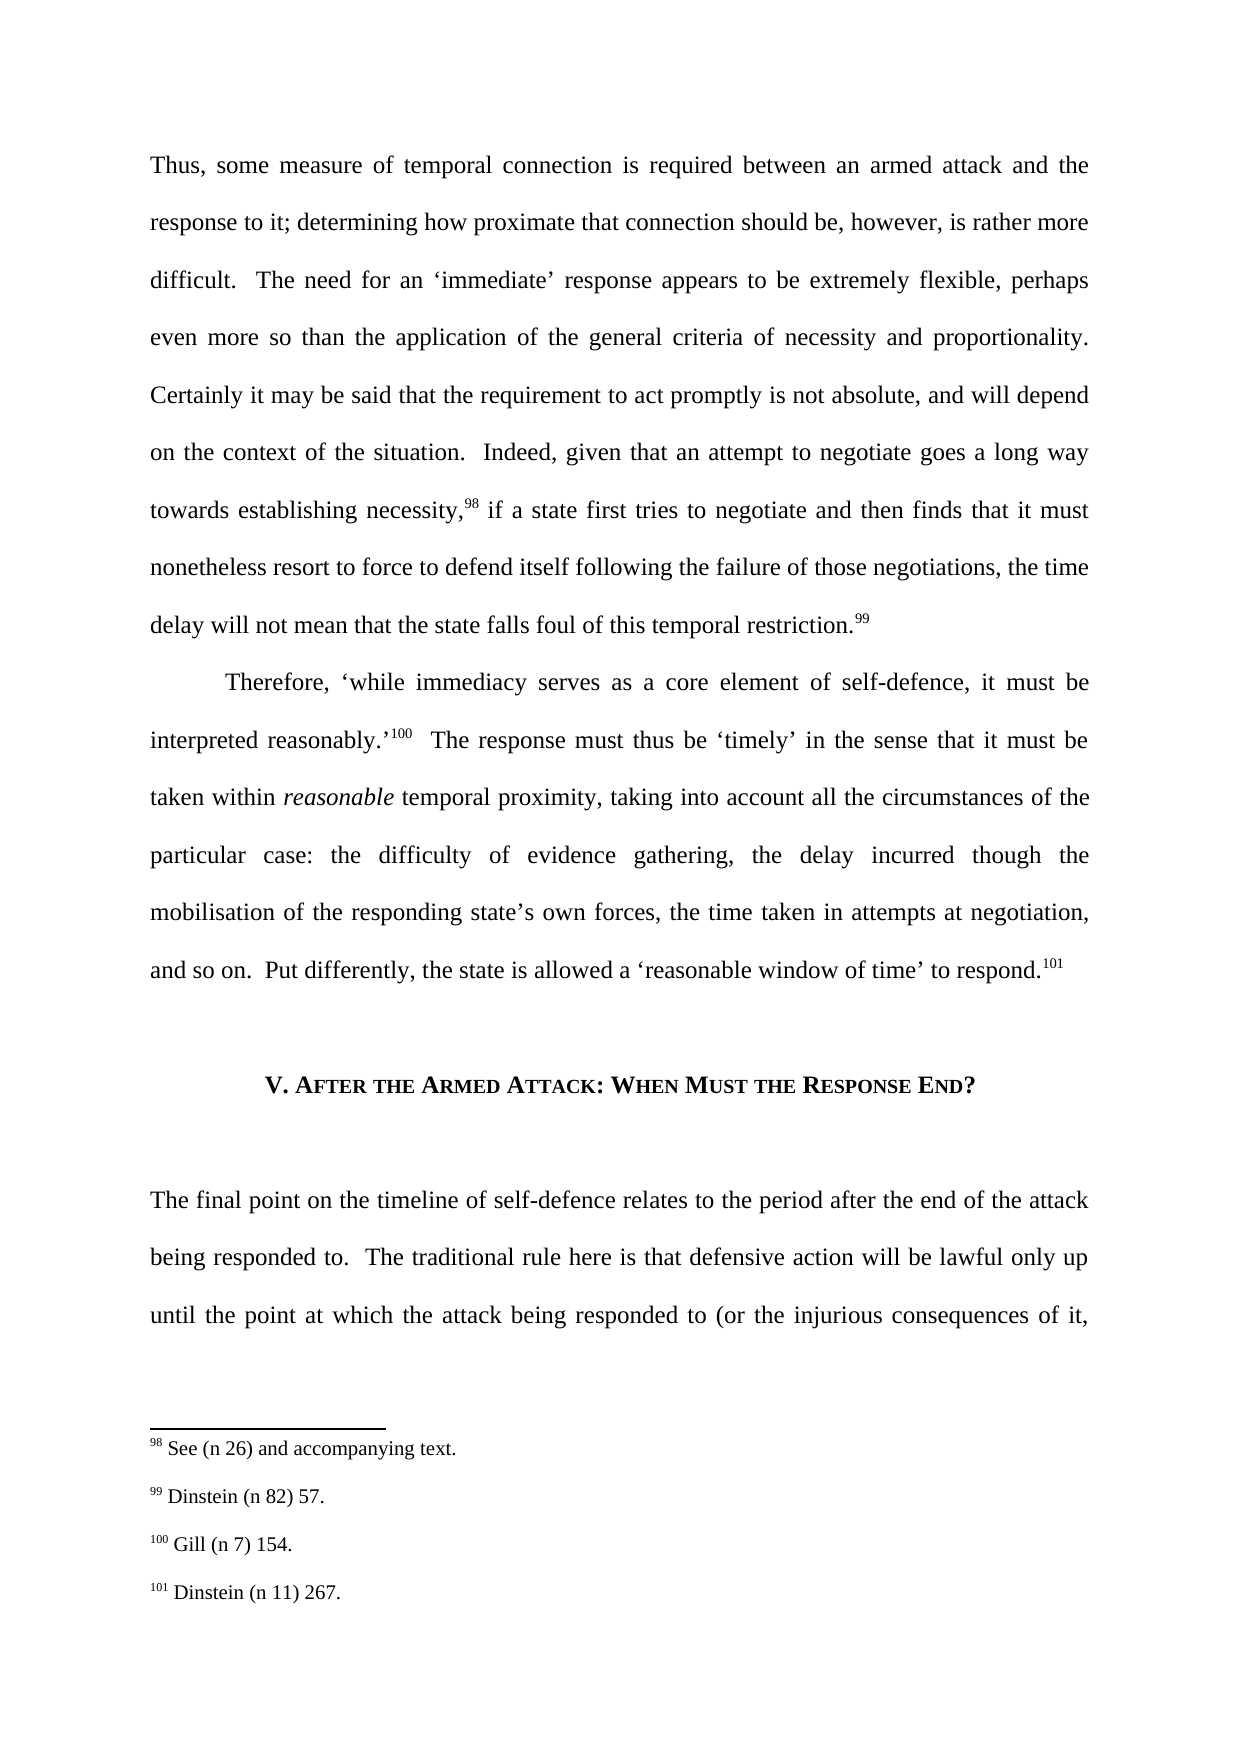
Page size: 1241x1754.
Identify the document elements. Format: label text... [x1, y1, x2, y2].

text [150, 1185, 1090, 1329]
text V. After the Armed Attack: When Must the Response End? [150, 1070, 1090, 1099]
text Therefore, ‘while immediacy serves as a core element of self-defence, it must be interpreted reasonably.’ The response must thus be ‘timely’ in the sense that it must be taken within reasonable temporal proximity, taking into account all the circumstances of the particular case: the difficulty of evidence gathering, the delay incurred though the mobilisation of the responding state’s own forces, the time taken in attempts at negotiation, and so on. Put differently, the state is allowed a ‘reasonable window of time’ to respond. [150, 667, 1090, 984]
text Thus, some measure of temporal connection is required between an armed attack and the response to it; determining how proximate that connection should be, however, is rather more difficult. The need for an ‘immediate’ response appears to be extremely flexible, perhaps even more so than the application of the general criteria of necessity and proportionality. Certainly it may be said that the requirement to act promptly is not absolute, and will depend on the context of the situation. Indeed, given that an attempt to negotiate goes a long way towards establishing necessity, if a state first tries to negotiate and then finds that it must nonetheless resort to force to defend itself following the failure of those negotiations, the time delay will not mean that the state falls foul of this temporal restriction. [150, 150, 1090, 639]
